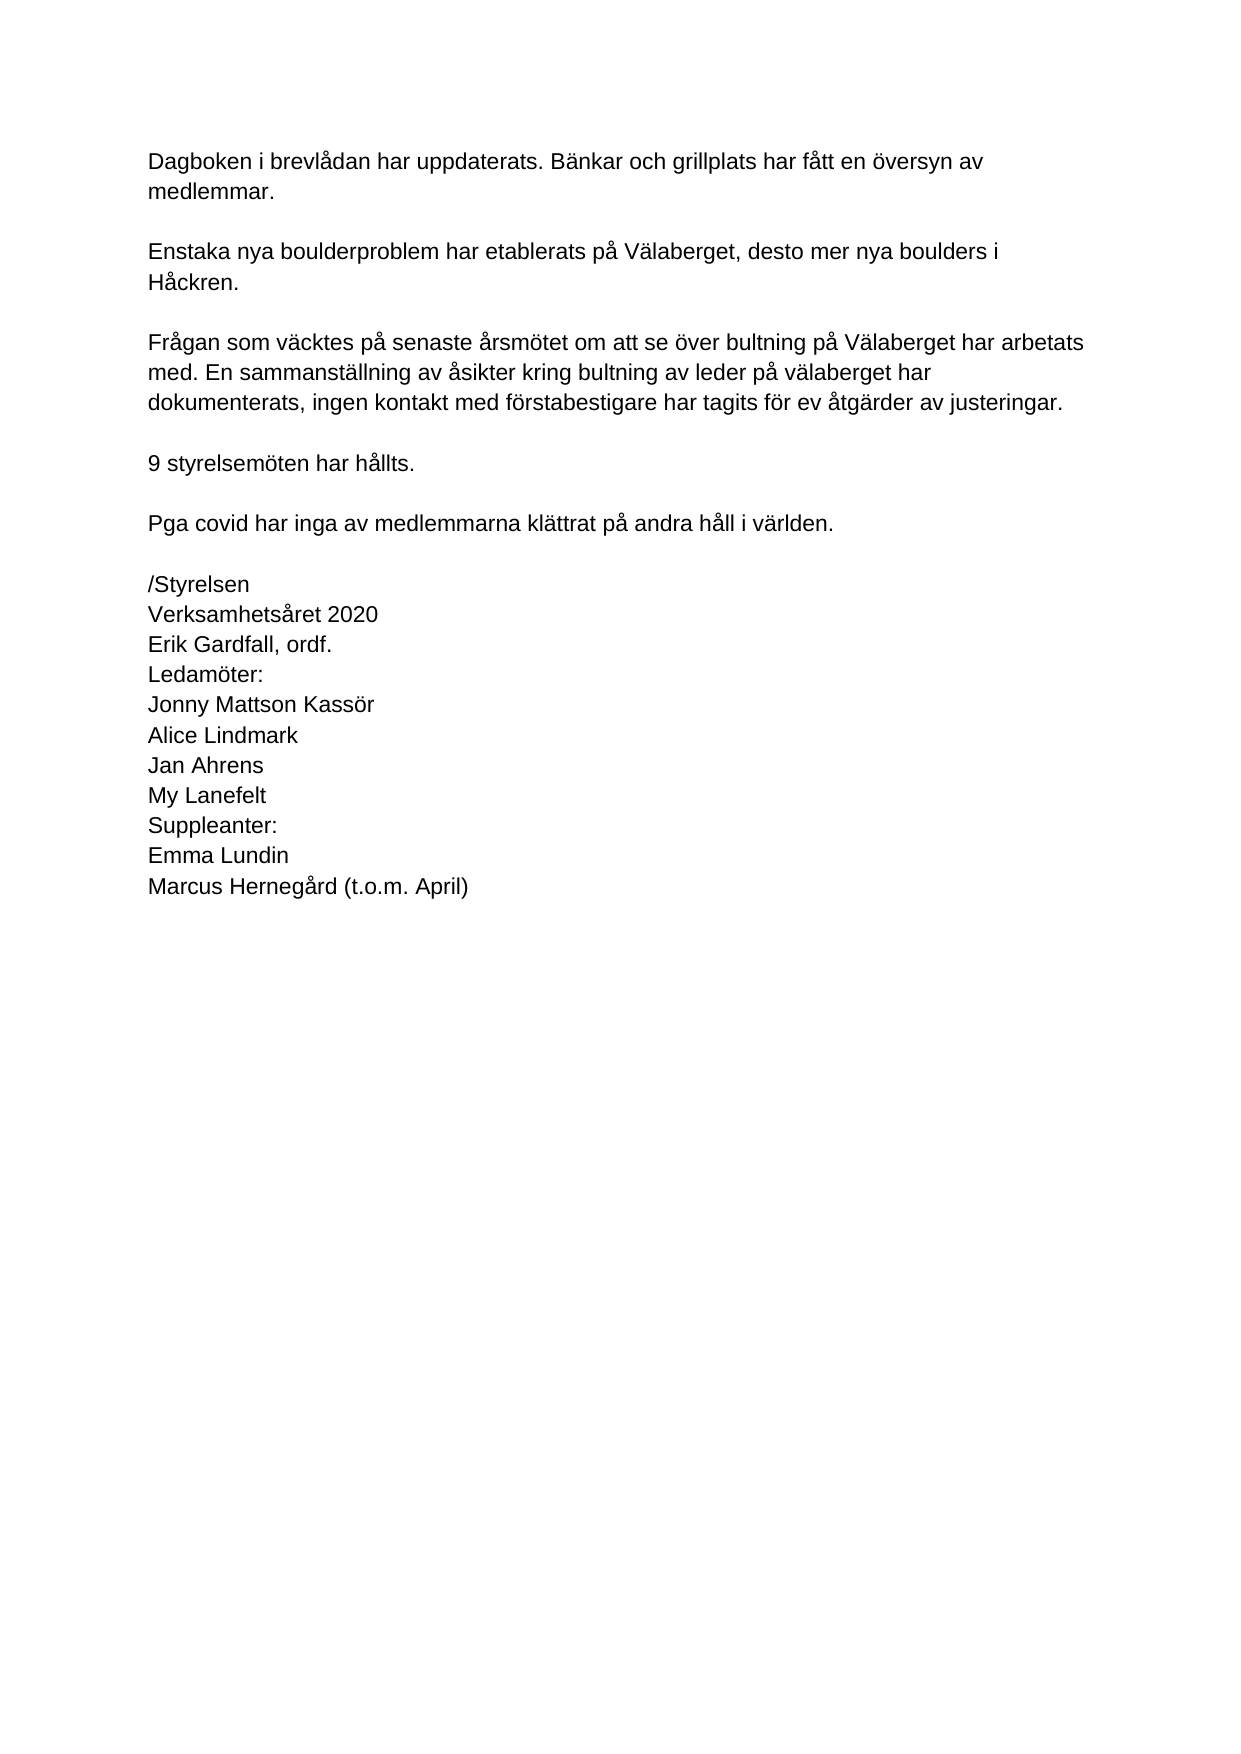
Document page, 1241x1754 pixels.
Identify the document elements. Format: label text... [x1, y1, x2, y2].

text Jonny Mattson Kassör [148, 691, 1093, 718]
text Ledamöter: [148, 661, 1093, 687]
text Alice Lindmark [148, 722, 1093, 748]
text Enstaka nya boulderproblem har etablerats på Välaberget, desto mer nya boulders i Håckren. [148, 238, 1093, 295]
text Dagboken i brevlådan har uppdaterats. Bänkar och grillplats har fått en översyn av medlemmar. [148, 148, 1093, 204]
text Marcus Hernegård (t.o.m. April) [148, 873, 1093, 899]
text /Styrelsen [148, 571, 1093, 597]
text Jan Ahrens [148, 752, 1093, 778]
text Erik Gardfall, ordf. [148, 631, 1093, 657]
text Suppleanter: [148, 812, 1093, 838]
text Verksamhetsåret 2020 [148, 601, 1093, 627]
text Emma Lundin [148, 842, 1093, 869]
text Pga covid har inga av medlemmarna klättrat på andra håll i världen. [148, 510, 1093, 536]
text My Lanefelt [148, 782, 1093, 808]
text Frågan som väcktes på senaste årsmötet om att se över bultning på Välaberget har arbetats med. En sammanställning av åsikter kring bultning av leder på välaberget har dokumenterats, ingen kontakt med förstabestigare har tagits för ev åtgärder av justeringar. [148, 329, 1093, 416]
text 9 styrelsemöten har hållts. [148, 450, 1093, 476]
